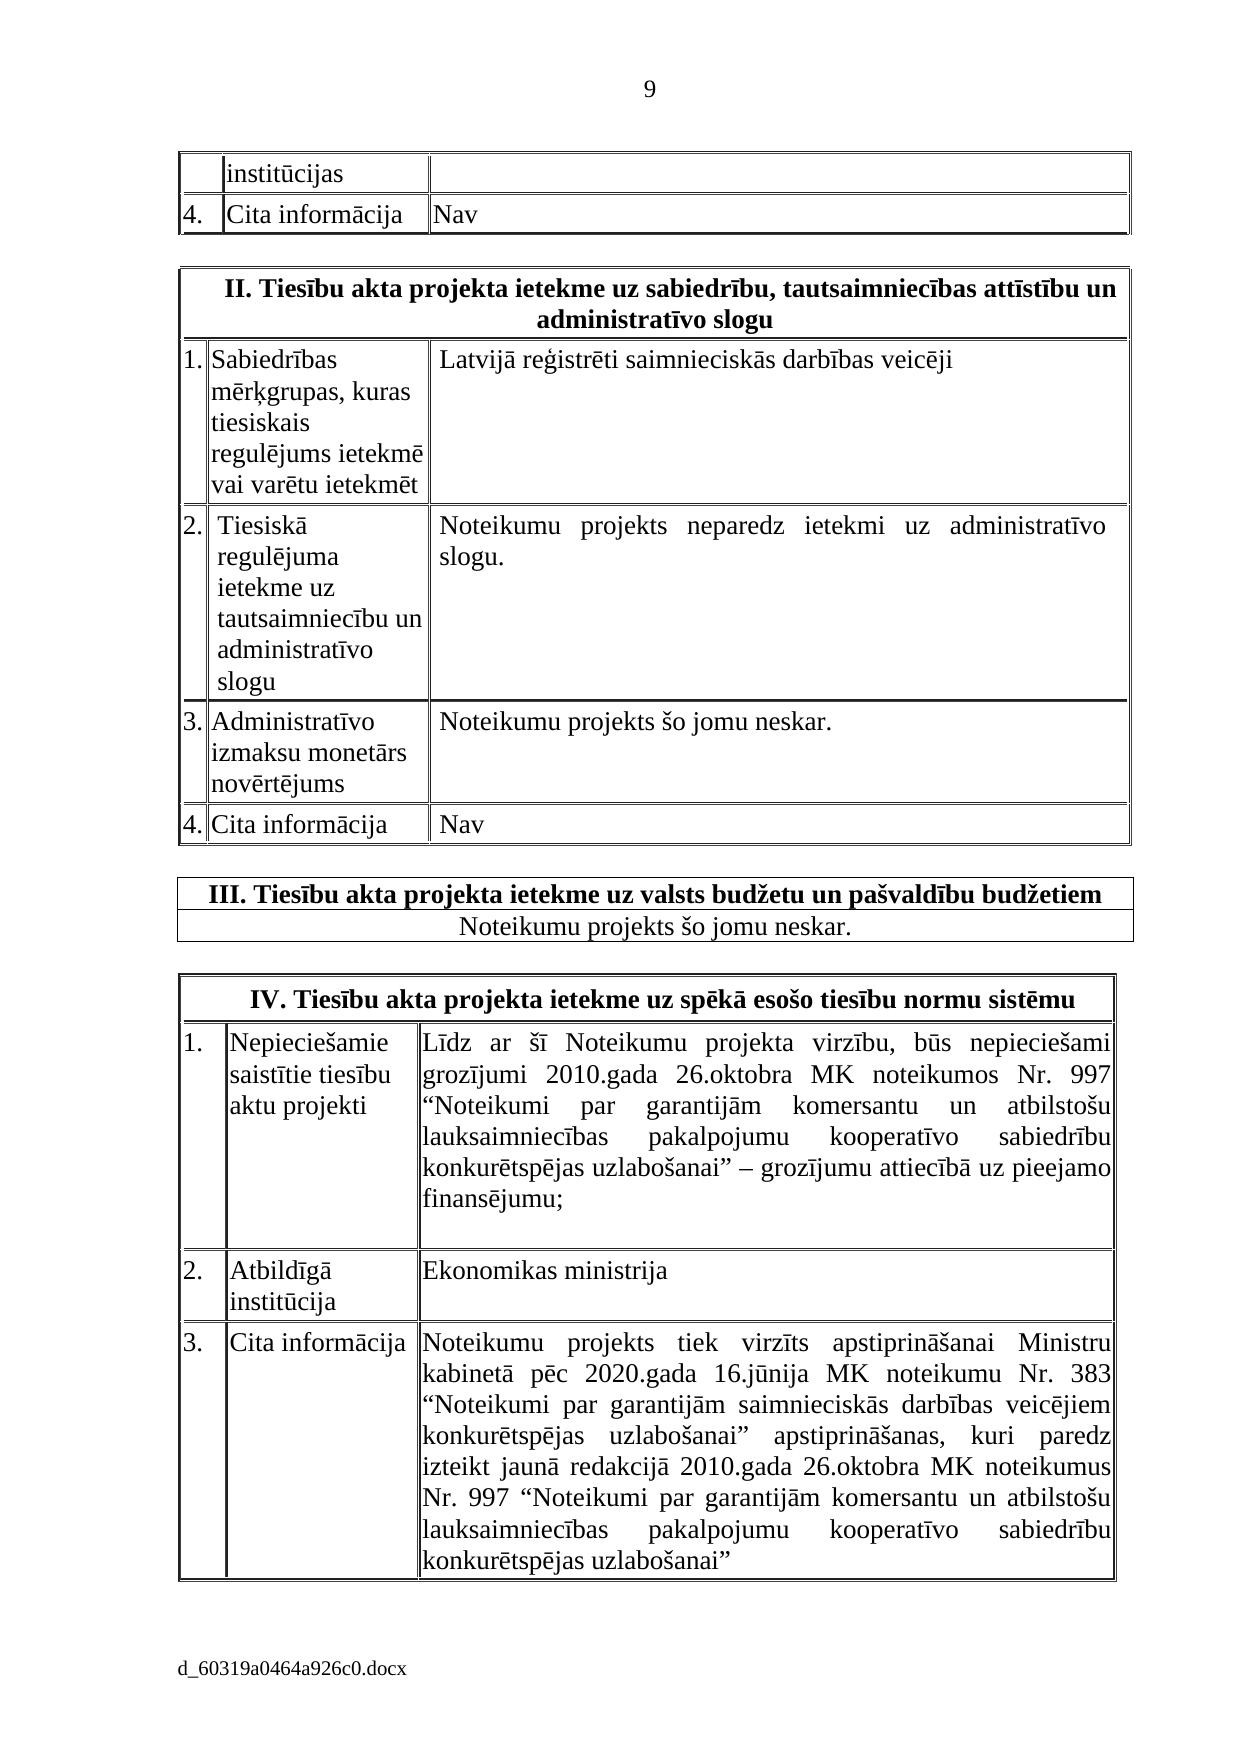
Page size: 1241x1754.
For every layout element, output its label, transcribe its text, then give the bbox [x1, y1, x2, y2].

table_cell 3. [181, 699, 206, 802]
table_cell Noteikumu projekts neparedz ietekmi uz administratīvo slogu. [431, 503, 1129, 699]
table_cell 1. [181, 337, 206, 502]
table_cell Latvijā reģistrēti saimnieciskās darbības veicēji [431, 337, 1129, 502]
table_cell Noteikumu projekts tiek virzīts apstiprināšanai Ministru kabinetā pēc 2020.gada 16.jūnija MK noteikumu Nr. 383 “Noteikumi par garantijām saimnieciskās darbības veicējiem konkurētspējas uzlabošanai” apstiprināšanas, kuri paredz izteikt jaunā redakcijā 2010.gada 26.oktobra MK noteikumus Nr. 997 “Noteikumi par garantijām komersantu un atbilstošu lauksaimniecības pakalpojumu kooperatīvo sabiedrību konkurētspējas uzlabošanai” [419, 1320, 1114, 1578]
table_cell Cita informācija [226, 1320, 419, 1578]
table_cell 3. [181, 1320, 226, 1578]
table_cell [223, 154, 429, 191]
table_cell Noteikumu projekts šo jomu neskar. [431, 699, 1129, 802]
table_cell Cita informācija [225, 195, 428, 232]
table_cell Tiesiskā regulējuma ietekme uz tautsaimniecību un administratīvo slogu [209, 506, 428, 699]
table_cell Nav [430, 802, 1130, 842]
table_cell Atbildīgā institūcija [228, 1251, 417, 1319]
table_header II. Tiesību akta projekta ietekme uz sabiedrību, tautsaimniecības attīstību un administratīvo slogu [181, 269, 1129, 337]
table_cell 1. [181, 1020, 225, 1248]
table_cell Sabiedrības mērķgrupas, kuras tiesiskais regulējums ietekmē vai varētu ietekmēt [209, 341, 428, 502]
table_header IV. Tiesību akta projekta ietekme uz spēkā esošo tiesību normu sistēmu [181, 977, 1113, 1020]
table_cell 2. [180, 1248, 226, 1319]
table_cell Administratīvo izmaksu monetārs novērtējums [209, 702, 428, 802]
table_cell 3. [180, 152, 223, 191]
table_cell Līdz ar šī Noteikumu projekta virzību, būs nepieciešami grozījumi 2010.gada 26.oktobra MK noteikumos Nr. 997 “Noteikumi par garantijām komersantu un atbilstošu lauksaimniecības pakalpojumu kooperatīvo sabiedrību konkurētspējas uzlabošanai” – grozījumu attiecībā uz pieejamo finansējumu; [421, 1020, 1114, 1248]
table_cell 4. [180, 802, 208, 842]
table_cell Nepieciešamie saistītie tiesību aktu projekti [228, 1024, 417, 1248]
table_cell 2. [181, 503, 206, 699]
table_cell Noteikumu projekts šo jomu neskar. [178, 910, 1133, 941]
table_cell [430, 154, 1129, 191]
table_cell Nav [431, 191, 1129, 232]
table_cell Ekonomikas ministrija [419, 1248, 1115, 1319]
table_header III. Tiesību akta projekta ietekme uz valsts budžetu un pašvaldību budžetiem [178, 878, 1133, 909]
table_cell 4. [181, 191, 222, 232]
table_cell [180, 232, 1130, 266]
table_cell Cita informācija [208, 805, 430, 842]
